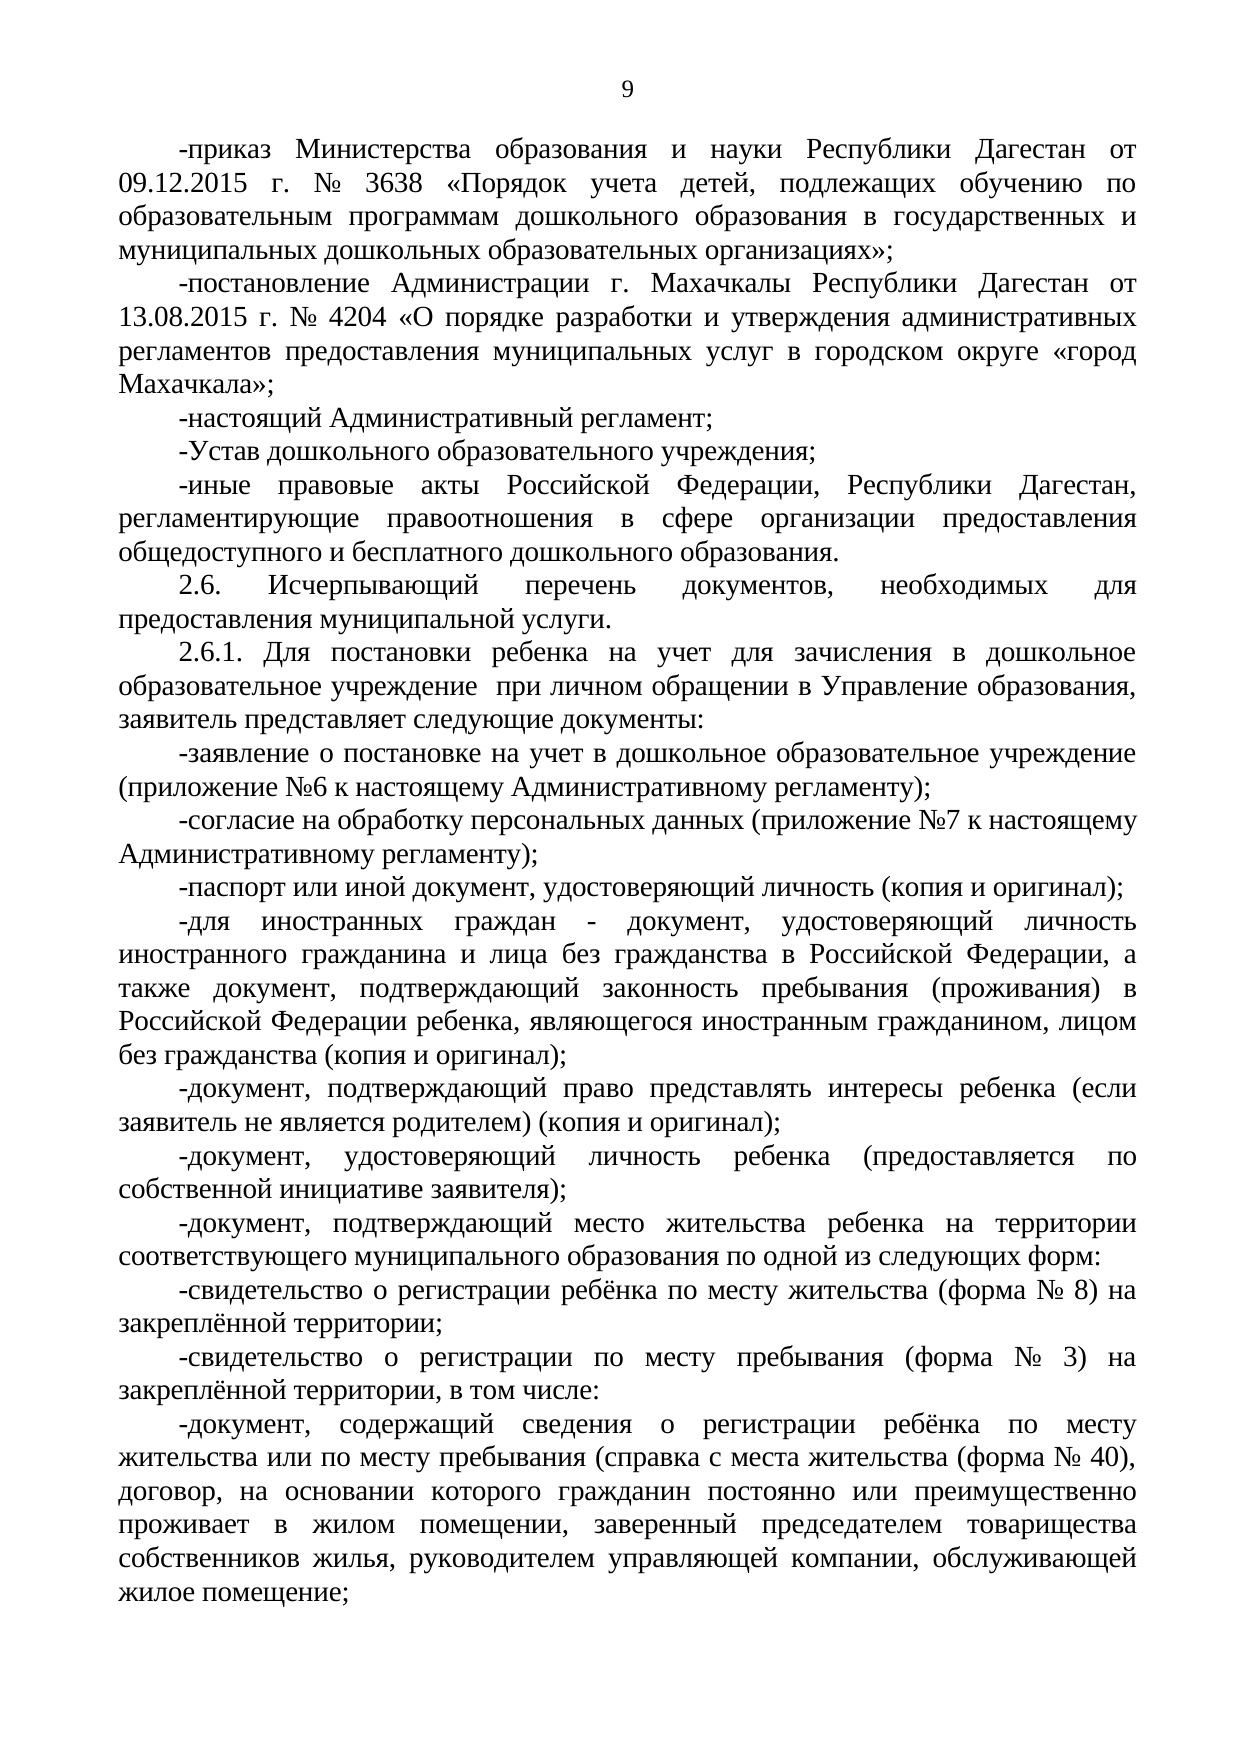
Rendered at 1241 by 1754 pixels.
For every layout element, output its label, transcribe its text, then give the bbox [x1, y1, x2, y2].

text -иные правовые акты Российской Федерации, Республики Дагестан, регламентирующие правоотношения в сфере организации предоставления общедоступного и бесплатного дошкольного образования. [118, 467, 1137, 567]
text -документ, подтверждающий право представлять интересы ребенка (если заявитель не является родителем) (копия и оригинал); [118, 1071, 1137, 1138]
text -согласие на обработку персональных данных (приложение №7 к настоящему Административному регламенту); [118, 802, 1137, 869]
text -документ, удостоверяющий личность ребенка (предоставляется по собственной инициативе заявителя); [118, 1138, 1137, 1205]
text -для иностранных граждан - документ, удостоверяющий личность иностранного гражданина и лица без гражданства в Российской Федерации, а также документ, подтверждающий законность пребывания (проживания) в Российской Федерации ребенка, являющегося иностранным гражданином, лицом без гражданства (копия и оригинал); [118, 903, 1137, 1071]
text -Устав дошкольного образовательного учреждения; [118, 433, 1137, 467]
text -свидетельство о регистрации по месту пребывания (форма № 3) на закреплённой территории, в том числе: [118, 1339, 1137, 1406]
text 2.6. Исчерпывающий перечень документов, необходимых для предоставления муниципальной услуги. [118, 567, 1137, 634]
text -постановление Администрации г. Махачкалы Республики Дагестан от 13.08.2015 г. № 4204 «О порядке разработки и утверждения административных регламентов предоставления муниципальных услуг в городском округе «город Махачкала»; [118, 266, 1137, 400]
text -свидетельство о регистрации ребёнка по месту жительства (форма № 8) на закреплённой территории; [118, 1272, 1137, 1339]
text -приказ Министерства образования и науки Республики Дагестан от 09.12.2015 г. № 3638 «Порядок учета детей, подлежащих обучению по образовательным программам дошкольного образования в государственных и муниципальных дошкольных образовательных организациях»; [118, 131, 1137, 266]
text -документ, содержащий сведения о регистрации ребёнка по месту жительства или по месту пребывания (справка с места жительства (форма № 40), договор, на основании которого гражданин постоянно или преимущественно проживает в жилом помещении, заверенный председателем товарищества собственников жилья, руководителем управляющей компании, обслуживающей жилое помещение; [118, 1406, 1137, 1607]
text -паспорт или иной документ, удостоверяющий личность (копия и оригинал); [118, 869, 1137, 903]
text -заявление о постановке на учет в дошкольное образовательное учреждение (приложение №6 к настоящему Административному регламенту); [118, 735, 1137, 802]
text -настоящий Административный регламент; [118, 400, 1137, 433]
text -документ, подтверждающий место жительства ребенка на территории соответствующего муниципального образования по одной из следующих форм: [118, 1205, 1137, 1272]
text 2.6.1. Для постановки ребенка на учет для зачисления в дошкольное образовательное учреждение при личном обращении в Управление образования, заявитель представляет следующие документы: [118, 634, 1137, 735]
